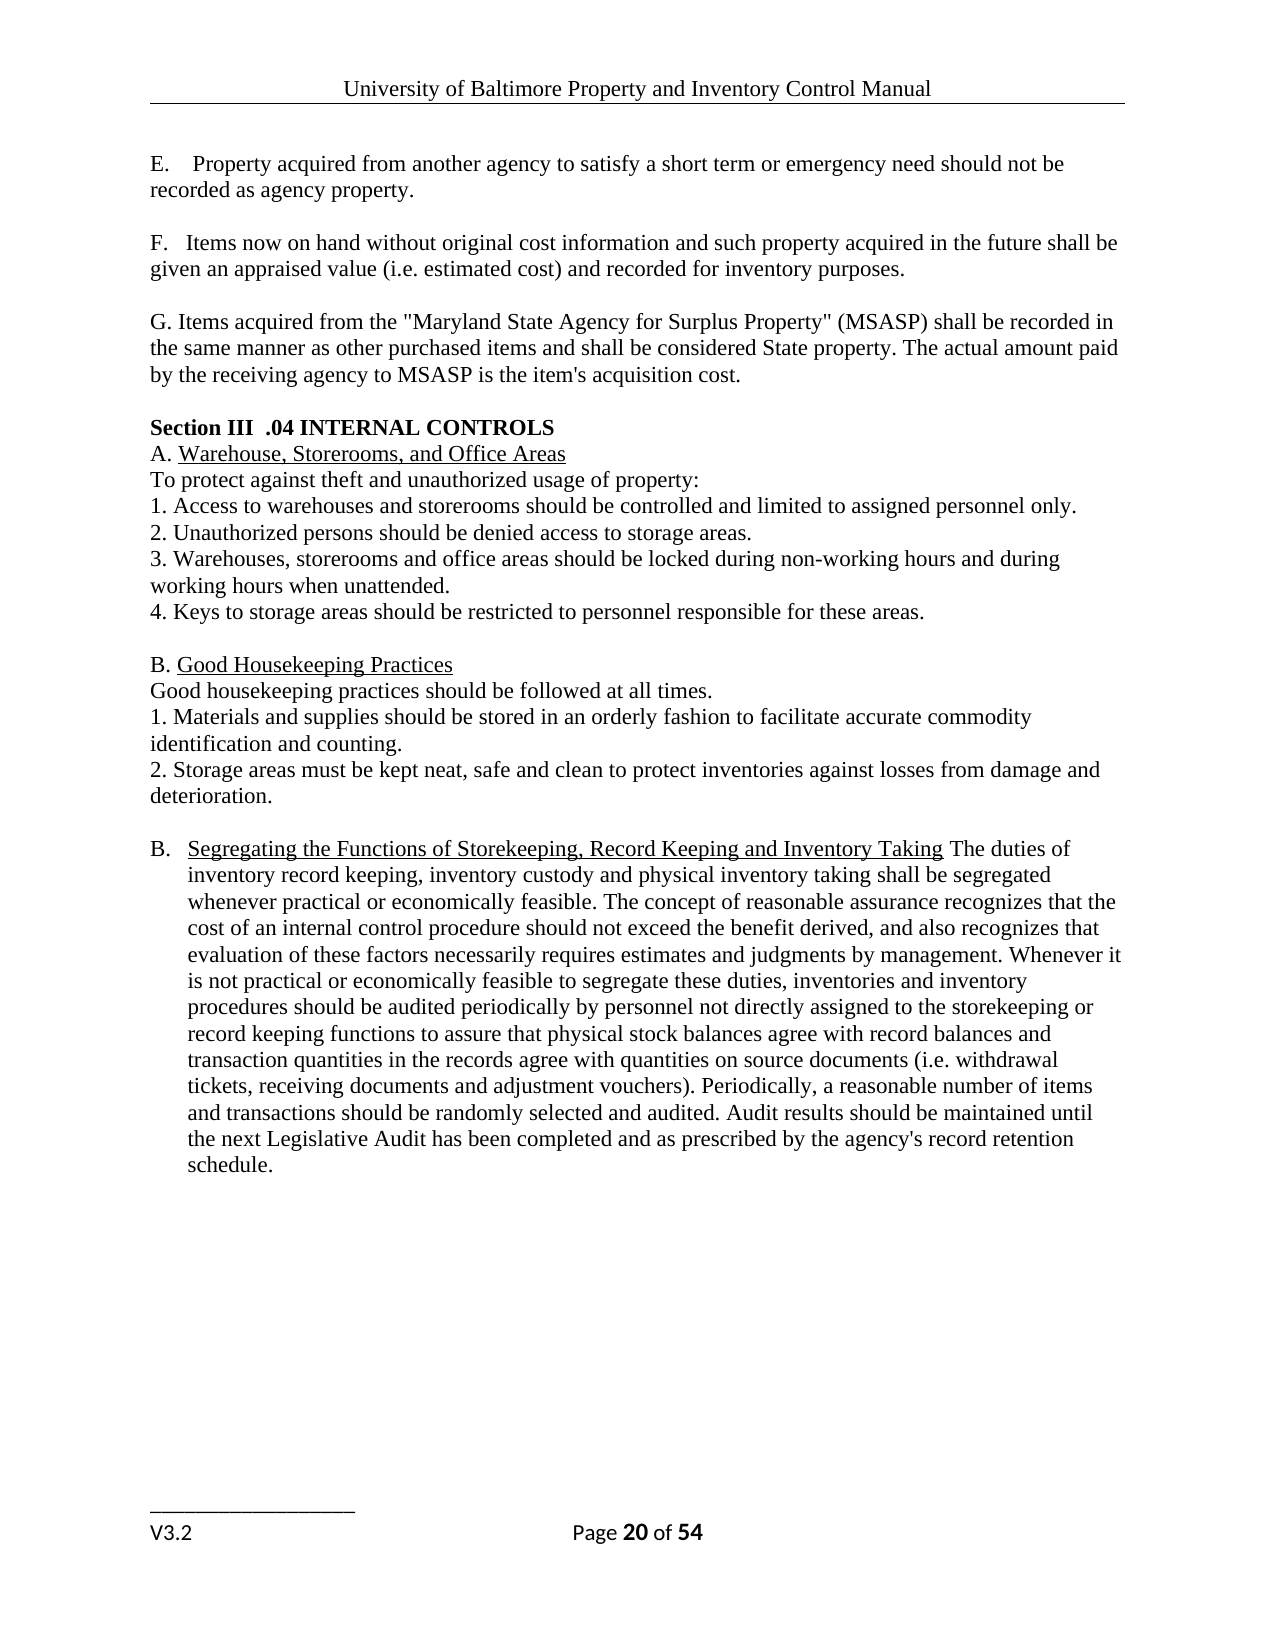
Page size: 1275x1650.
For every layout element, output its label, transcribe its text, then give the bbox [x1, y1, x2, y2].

text E. Property acquired from another agency to satisfy a short term or emergency need should not be recorded as agency property. [150, 150, 1125, 203]
text 1. Materials and supplies should be stored in an orderly fashion to facilitate accurate commodity identification and counting. [150, 703, 1125, 756]
text G. Items acquired from the "Maryland State Agency for Surplus Property" (MSASP) shall be recorded in the same manner as other purchased items and shall be considered State property. The actual amount paid by the receiving agency to MSASP is the item's acquisition cost. [150, 308, 1125, 387]
text To protect against theft and unauthorized usage of property: [150, 466, 1125, 493]
text 2. Storage areas must be kept neat, safe and clean to protect inventories against losses from damage and deterioration. [150, 756, 1125, 809]
text 2. Unauthorized persons should be denied access to storage areas. [150, 519, 1125, 545]
text A. Warehouse, Storerooms, and Office Areas [150, 440, 1125, 466]
text Good housekeeping practices should be followed at all times. [150, 677, 1125, 703]
text 3. Warehouses, storerooms and office areas should be locked during non-working hours and during working hours when unattended. [150, 545, 1125, 598]
list Segregating the Functions of Storekeeping, Record Keeping and Inventory Taking The duties of inventory record keeping, inventory custody and physical inventory taking shall be segregated whenever practical or economically feasible. The concept of reasonable assurance recognizes that the cost of an internal control procedure should not exceed the benefit derived, and also recognizes that evaluation of these factors necessarily requires estimates and judgments by management. Whenever it is not practical or economically feasible to segregate these duties, inventories and inventory procedures should be audited periodically by personnel not directly assigned to the storekeeping or record keeping functions to assure that physical stock balances agree with record balances and transaction quantities in the records agree with quantities on source documents (i.e. withdrawal tickets, receiving documents and adjustment vouchers). Periodically, a reasonable number of items and transactions should be randomly selected and audited. Audit results should be maintained until the next Legislative Audit has been completed and as prescribed by the agency's record retention schedule. [150, 835, 1125, 1178]
text 1. Access to warehouses and storerooms should be controlled and limited to assigned personnel only. [150, 493, 1125, 519]
text 4. Keys to storage areas should be restricted to personnel responsible for these areas. [150, 598, 1125, 624]
text F. Items now on hand without original cost information and such property acquired in the future shall be given an appraised value (i.e. estimated cost) and recorded for inventory purposes. [150, 229, 1125, 282]
text Section III .04 INTERNAL CONTROLS [150, 413, 1125, 440]
text B. Good Housekeeping Practices [150, 651, 1125, 677]
